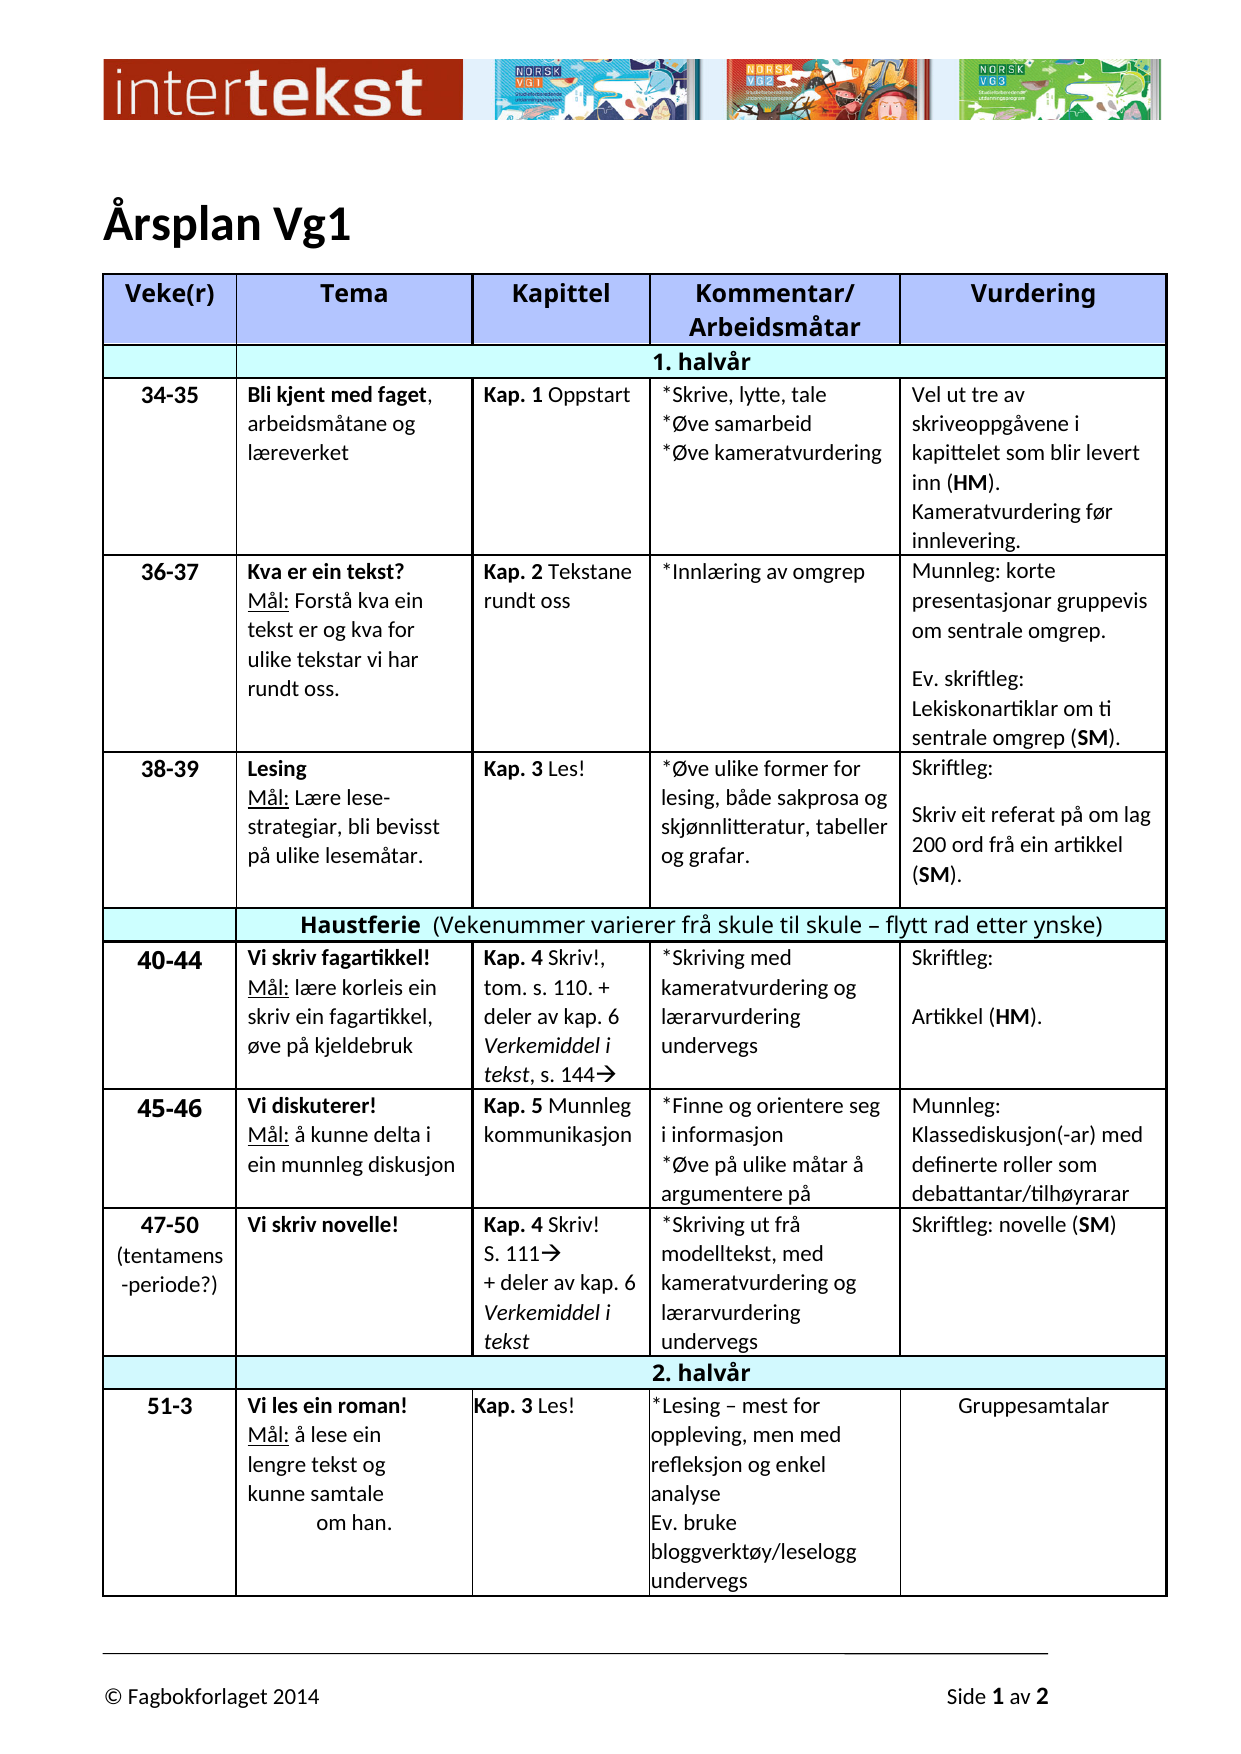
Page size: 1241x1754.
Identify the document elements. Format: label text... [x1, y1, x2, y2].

table_header Kommentar/ Arbeidsmåtar [651, 275, 899, 343]
table_cell [104, 346, 236, 377]
table_cell Kap. 1 Oppstart [474, 379, 649, 554]
table_cell 47-50 (tentamens-periode?) [104, 1209, 235, 1355]
table_cell 34-35 [104, 379, 236, 554]
table_cell Kva er ein tekst? Mål: Forstå kva ein tekst er og kva for ulike tekstar vi har rundt oss. [237, 556, 471, 751]
table_cell Skriftleg: novelle (SM) [901, 1209, 1165, 1355]
table_cell [104, 1357, 235, 1388]
table_cell Kap. 2 Tekstane rundt oss [474, 556, 649, 751]
table_cell 40-44 [104, 943, 235, 1088]
text Årsplan Vg1 [103, 192, 1152, 253]
table_cell Vi les ein roman! Mål: å lese ein lengre tekst og kunne samtale om han. [237, 1390, 472, 1594]
table_cell Kap. 4 Skriv! S. 111 + deler av kap. 6 Verkemiddel i tekst [474, 1209, 649, 1355]
table_cell 1. halvår [237, 346, 1165, 377]
table_cell Kap. 3 Les! [473, 1390, 649, 1594]
table_cell Munnleg: korte presentasjonar gruppevis om sentrale omgrep. Ev. skriftleg: Lekiskonartiklar om ti sentrale omgrep (SM). [901, 556, 1165, 751]
picture [700, 59, 1162, 120]
picture [103, 59, 697, 120]
table_cell 2. halvår [237, 1357, 1165, 1388]
table_cell [104, 909, 235, 940]
table_cell 51-3 [104, 1390, 235, 1594]
table_cell Vi diskuterer! Mål: å kunne delta i ein munnleg diskusjon [237, 1090, 471, 1207]
table_cell Skriftleg: Artikkel (HM). [901, 943, 1165, 1088]
table_cell 45-46 [104, 1090, 235, 1207]
table_cell 38-39 [104, 753, 236, 907]
table_cell Vel ut tre av skriveoppgåvene i kapittelet som blir levert inn (HM). Kameratvurdering før innlevering. [901, 379, 1165, 554]
table_cell *Skriving ut frå modelltekst, med kameratvurdering og lærarvurdering undervegs [651, 1209, 899, 1355]
table_cell Munnleg: Klassediskusjon(-ar) med definerte roller som debattantar/tilhøyrarar [901, 1090, 1165, 1207]
table_cell Bli kjent med faget, arbeidsmåtane og læreverket [237, 379, 471, 554]
table_header Veke(r) [104, 275, 236, 343]
table_header Vurdering [901, 275, 1165, 343]
table_cell *Skriving med kameratvurdering og lærarvurdering undervegs [651, 943, 899, 1088]
table_cell Kap. 5 Munnleg kommunikasjon [474, 1090, 649, 1207]
table_header Kapittel [474, 275, 649, 343]
table_header Tema [237, 275, 471, 343]
table_cell *Skrive, lytte, tale *Øve samarbeid *Øve kameratvurdering [651, 379, 899, 554]
table_cell *Finne og orientere seg i informasjon *Øve på ulike måtar å argumentere på [651, 1090, 899, 1207]
table_cell Kap. 3 Les! [474, 753, 649, 907]
table_cell Kap. 4 Skriv!, tom. s. 110. + deler av kap. 6 Verkemiddel i tekst, s. 144 [474, 943, 649, 1088]
table_cell *Lesing – mest for oppleving, men med refleksjon og enkel analyse Ev. bruke bloggverktøy/leselogg undervegs [650, 1390, 900, 1594]
table_cell Gruppesamtalar [901, 1390, 1165, 1594]
table_cell Skriftleg: Skriv eit referat på om lag 200 ord frå ein artikkel (SM). [901, 753, 1165, 907]
table_cell 36-37 [104, 556, 236, 751]
table_cell *Innlæring av omgrep [651, 556, 899, 751]
table_cell Lesing Mål: Lære lese-strategiar, bli bevisst på ulike lesemåtar. [237, 753, 471, 907]
table_cell *Øve ulike former for lesing, både sakprosa og skjønnlitteratur, tabeller og grafar. [651, 753, 899, 907]
table_cell Vi skriv fagartikkel! Mål: lære korleis ein skriv ein fagartikkel, øve på kjeldebruk [237, 943, 471, 1088]
table_cell Vi skriv novelle! [237, 1209, 471, 1355]
table_cell Haustferie (Vekenummer varierer frå skule til skule – flytt rad etter ynske) [237, 909, 1165, 940]
